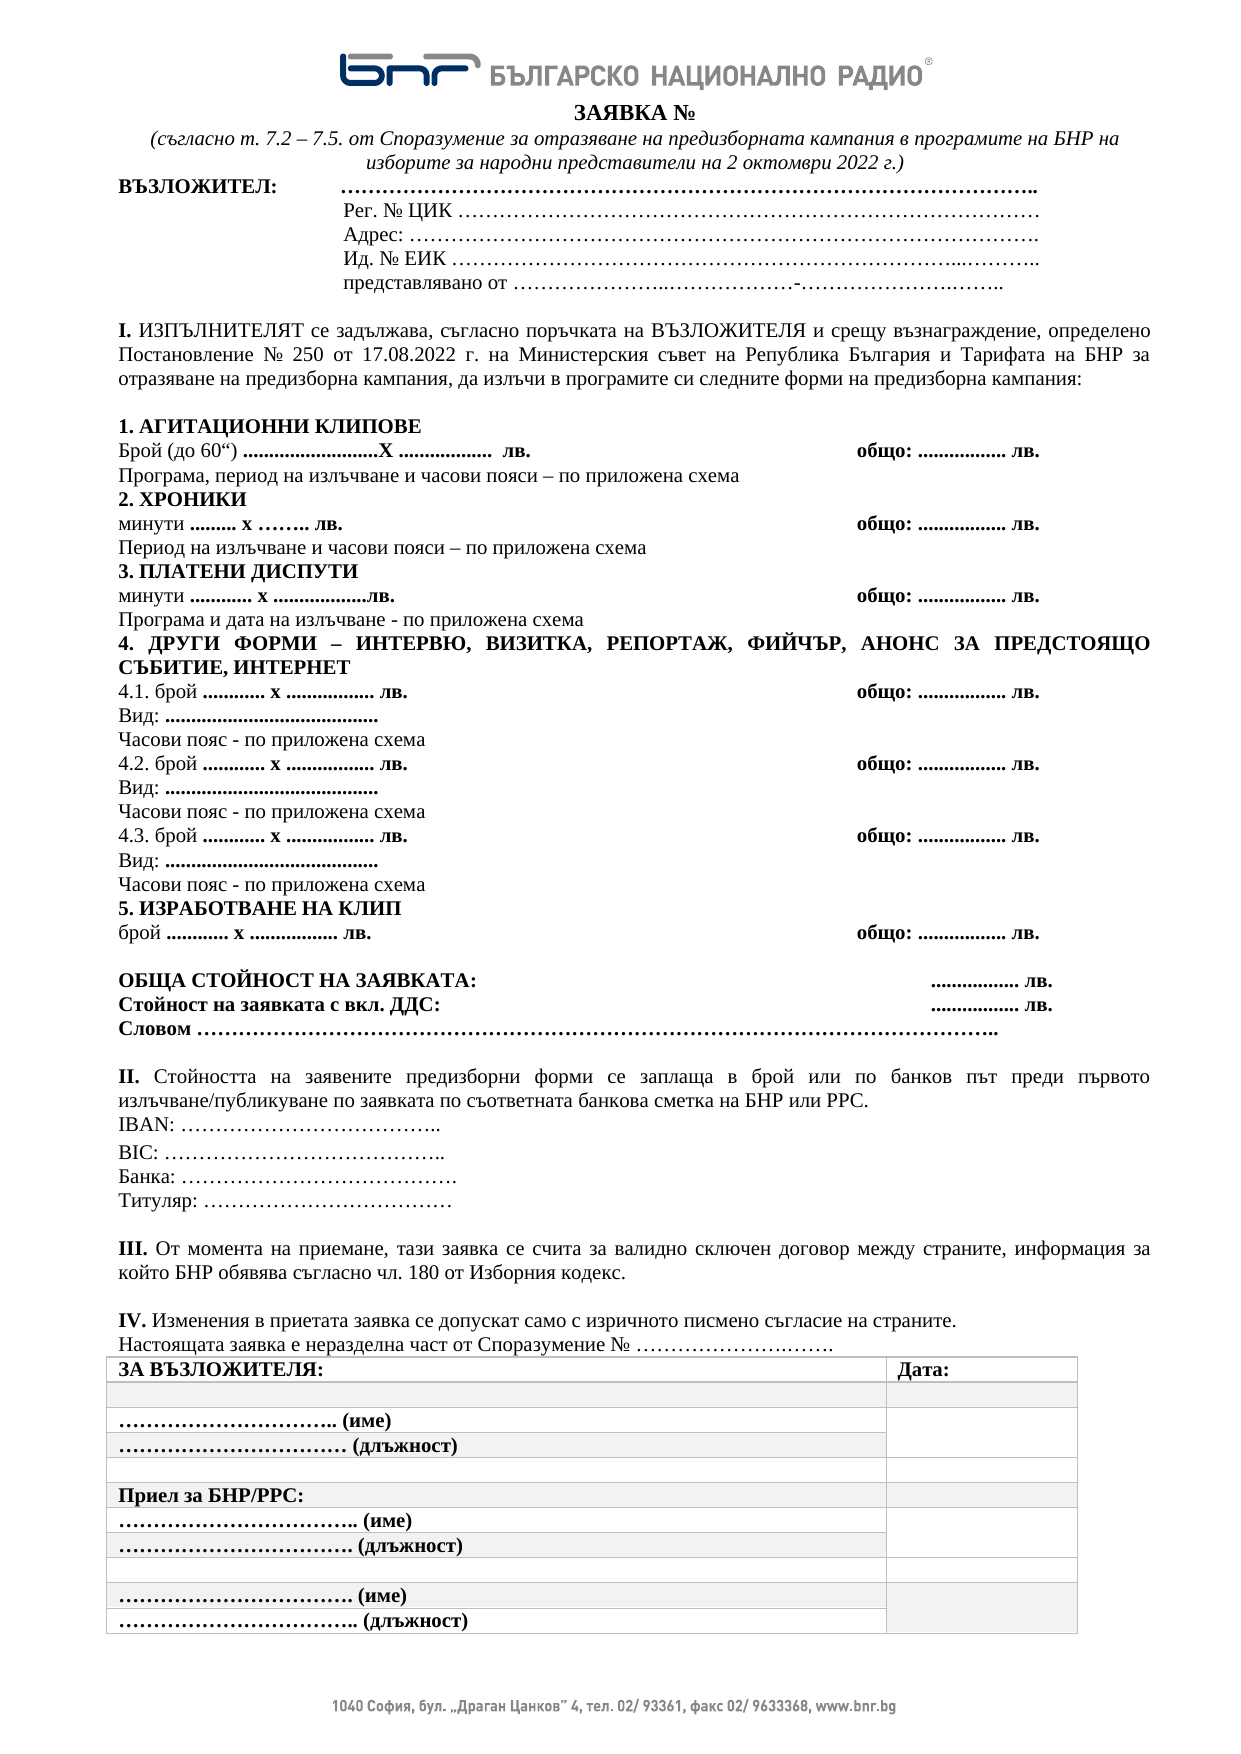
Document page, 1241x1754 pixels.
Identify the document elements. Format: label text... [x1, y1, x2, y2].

text (съгласно т. 7.2 – 7.5. от Споразумение за отразяване на предизборната кампания в програмите на БНР на изборите за народни представители на 2 октомври 2022 г.) [118, 126, 1152, 174]
text Часови пояс - по приложена схема [118, 799, 1152, 823]
text Програма и дата на излъчване - по приложена схема [118, 607, 1152, 631]
table_cell …………………………….. (длъжност) [107, 1609, 886, 1632]
table_cell [887, 1383, 1077, 1407]
text Вид: ......................................... [118, 775, 1152, 799]
text 5. ИЗРАБОТВАНЕ НА КЛИП [118, 896, 1152, 920]
table_cell [887, 1558, 1077, 1582]
table_cell [887, 1408, 1077, 1457]
text ВЪЗЛОЖИТЕЛ: ……………………………………………………………………………………….. [118, 174, 1152, 198]
text BIC: ………………………………….. [118, 1140, 1152, 1164]
text I. ИЗПЪЛНИТЕЛЯТ се задължава, съгласно поръчката на ВЪЗЛОЖИТЕЛЯ и срещу възнаграждение, определено Постановление № 250 от 17.08.2022 г. на Министерския съвет на Република България и Тарифата на БНР за отразяване на предизборна кампания, да излъчи в програмите си следните форми на предизборна кампания: [118, 318, 1152, 390]
table_cell [107, 1383, 886, 1407]
text III. От момента на приемане, тази заявка се счита за валидно сключен договор между страните, информация за който БНР обявява съгласно чл. 180 от Изборния кодекс. [118, 1236, 1152, 1284]
table_cell ……………………………. (име) [107, 1583, 886, 1607]
table_cell …………………………… (длъжност) [107, 1433, 886, 1457]
text Брой (до 60“) ..........................Х .................. лв. общо: ................. лв. [118, 438, 1152, 462]
table_cell …………………………….. (име) [107, 1508, 886, 1532]
text 4. ДРУГИ ФОРМИ – ИНТЕРВЮ, ВИЗИТКА, РЕПОРТАЖ, ФИЙЧЪР, АНОНС ЗА ПРЕДСТОЯЩО СЪБИТИЕ, ИНТЕРНЕТ [118, 631, 1152, 679]
text 1. АГИТАЦИОННИ КЛИПОВЕ [118, 414, 1152, 438]
text IBAN: ……………………………….. [118, 1112, 1152, 1136]
text Вид: ......................................... [118, 847, 1152, 872]
text Титуляр: ……………………………… [118, 1188, 1152, 1212]
text ОБЩА СТОЙНОСТ НА ЗАЯВКАТА: ................. лв. [118, 968, 1152, 992]
text 4.2. брой ............ х ................. лв. общо: ................. лв. [118, 751, 1152, 775]
table_cell [887, 1508, 1077, 1557]
table_cell [887, 1583, 1077, 1632]
table_cell [107, 1458, 886, 1482]
text 4.1. брой ............ х ................. лв. общо: ................. лв. [118, 679, 1152, 703]
table_header Дата: [887, 1358, 1077, 1381]
text Часови пояс - по приложена схема [118, 727, 1152, 751]
text Стойност на заявката с вкл. ДДС: ................. лв. [118, 992, 1156, 1016]
text II. Стойността на заявените предизборни форми се заплаща в брой или по банков път преди първото излъчване/публикуване по заявката по съответната банкова сметка на БНР или РРС. [118, 1064, 1152, 1112]
text брой ............ х ................. лв. общо: ................. лв. [118, 920, 1152, 944]
table_header ЗА ВЪЗЛОЖИТЕЛЯ: [107, 1358, 886, 1381]
text Адрес: ………………………………………………………………………………. [268, 222, 1152, 246]
text Часови пояс - по приложена схема [118, 872, 1152, 896]
table_cell ………………………….. (име) [107, 1408, 886, 1432]
text минути ......... х …….. лв. общо: ................. лв. [118, 511, 1152, 535]
table_cell [887, 1458, 1077, 1482]
text ЗАЯВКА № [118, 99, 1152, 126]
text Словом …………………………………………………………………………………………………….. [118, 1016, 1152, 1040]
table_cell [887, 1483, 1077, 1507]
text IV. Изменения в приетата заявка се допускат само с изричното писмено съгласие на страните. [118, 1308, 1152, 1332]
text Ид. № ЕИК ………………………………………………………………...……….. [268, 246, 1152, 270]
text Настоящата заявка е неразделна част от Споразумение № ………………….……. [118, 1332, 1152, 1356]
text Период на излъчване и часови пояси – по приложена схема [118, 535, 1152, 559]
table_cell Приел за БНР/РРС: [107, 1483, 886, 1507]
text Програма, период на излъчване и часови пояси – по приложена схема [118, 462, 1152, 487]
text Рег. № ЦИК ………………………………………………………………………… [268, 198, 1152, 222]
text 4.3. брой ............ х ................. лв. общо: ................. лв. [118, 823, 1152, 847]
text минути ............ х ..................лв. общо: ................. лв. [118, 583, 1152, 607]
text Вид: ......................................... [118, 703, 1152, 727]
text Банка: …………………………………. [118, 1164, 1152, 1188]
table_cell [107, 1558, 886, 1582]
text 2. ХРОНИКИ [118, 487, 1152, 511]
text 3. ПЛАТЕНИ ДИСПУТИ [118, 559, 1152, 583]
text представлявано от …………………..………………-………………….…….. [268, 270, 1152, 294]
table_cell ……………………………. (длъжност) [107, 1533, 886, 1557]
